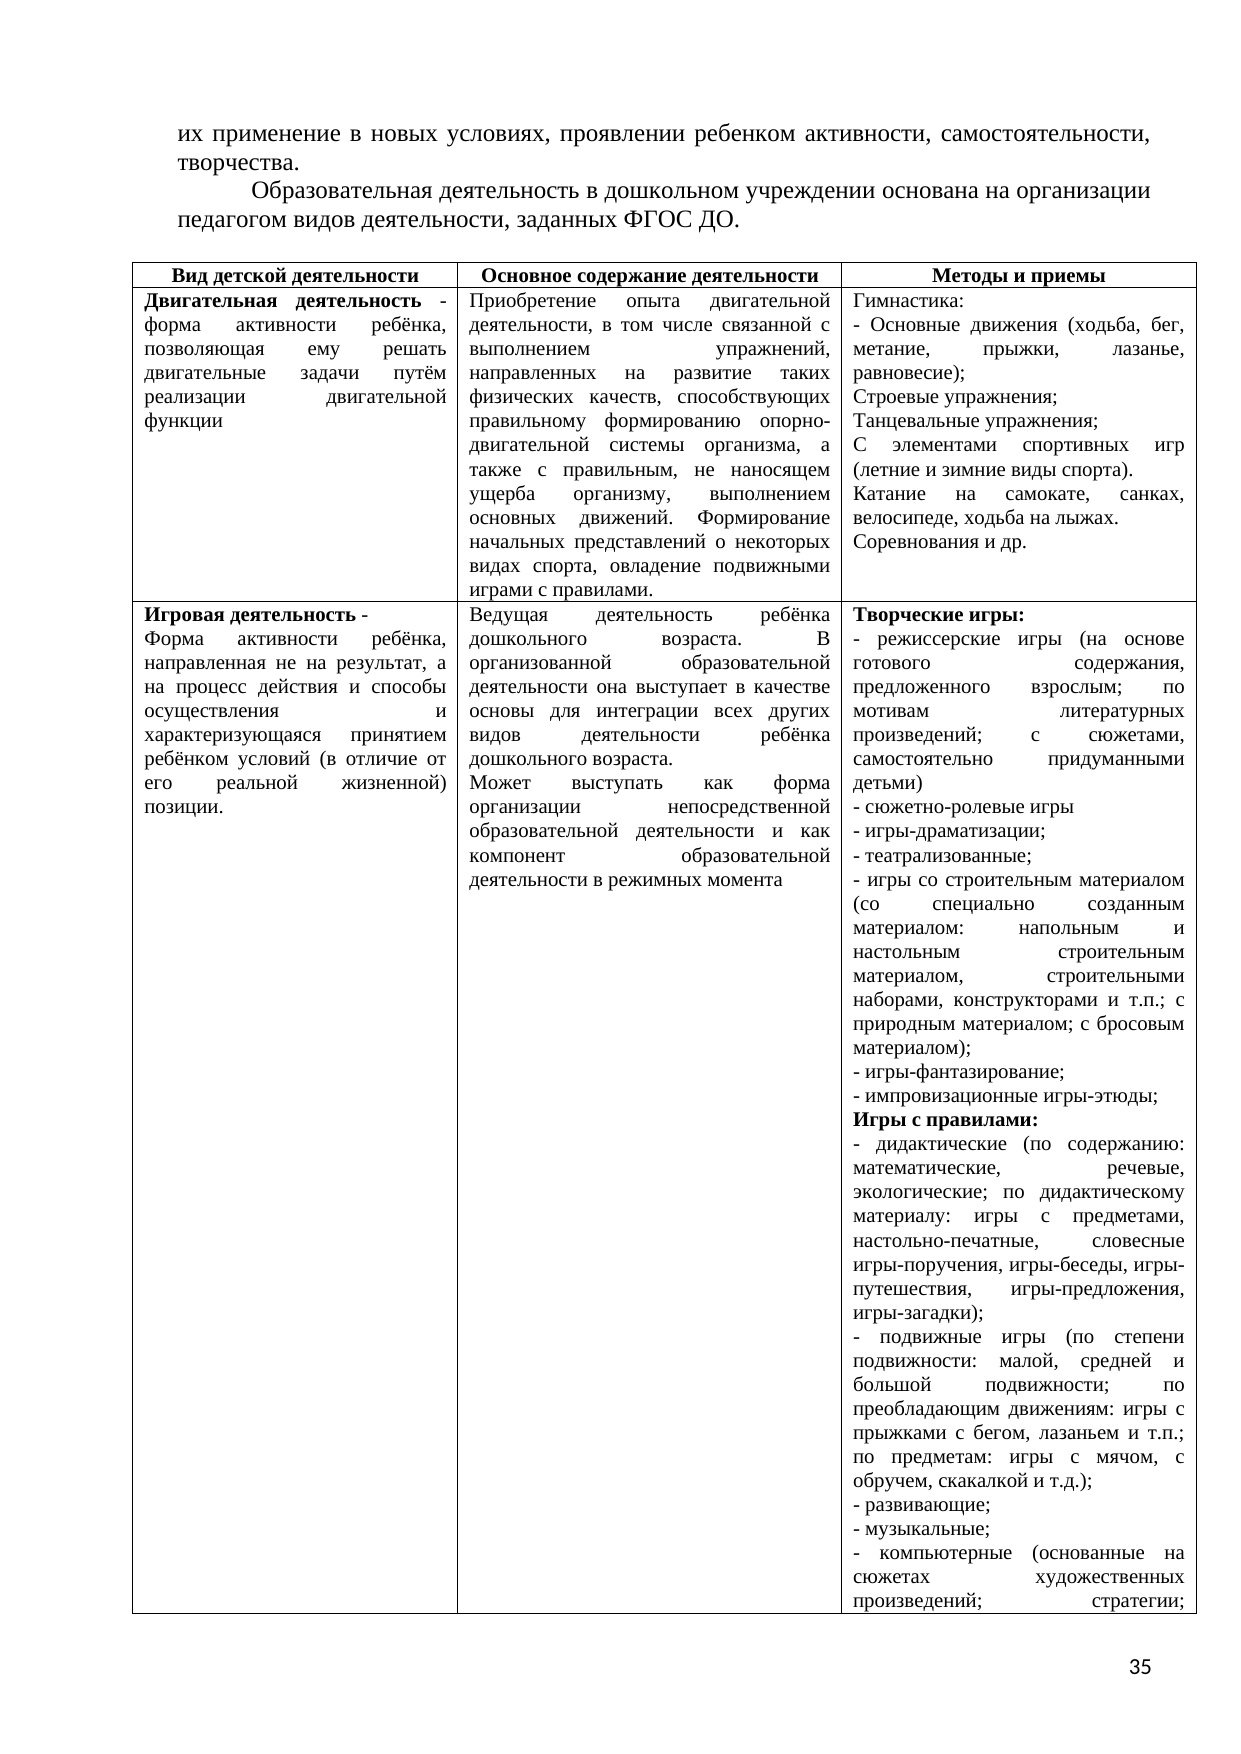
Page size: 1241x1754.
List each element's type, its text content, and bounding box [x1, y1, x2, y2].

text Образовательная деятельность в дошкольном учреждении основана на организации педагогом видов деятельности, заданных ФГОС ДО. [177, 176, 1152, 233]
table_header Методы и приемы [842, 263, 1196, 287]
table_cell Приобретение опыта двигательной деятельности, в том числе связанной с выполнением упражнений, направленных на развитие таких физических качеств, способствующих правильному формированию опорно-двигательной системы организма, а также с правильным, не наносящем ущерба организму, выполнением основных движений. Формирование начальных представлений о некоторых видах спорта, овладение подвижными играми с правилами. [458, 288, 841, 601]
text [177, 118, 1152, 176]
table_header Основное содержание деятельности [458, 263, 841, 287]
table_header Вид детской деятельности [133, 263, 457, 287]
table_cell Гимнастика: - Основные движения (ходьба, бег, метание, прыжки, лазанье, равновесие); Строевые упражнения; Танцевальные упражнения; С элементами спортивных игр (летние и зимние виды спорта). Катание на самокате, санках, велосипеде, ходьба на лыжах. Соревнования и др. [842, 288, 1196, 601]
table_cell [458, 602, 841, 1612]
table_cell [133, 602, 457, 1612]
table_cell Двигательная деятельность - форма активности ребёнка, позволяющая ему решать двигательные задачи путём реализации двигательной функции [133, 288, 457, 601]
